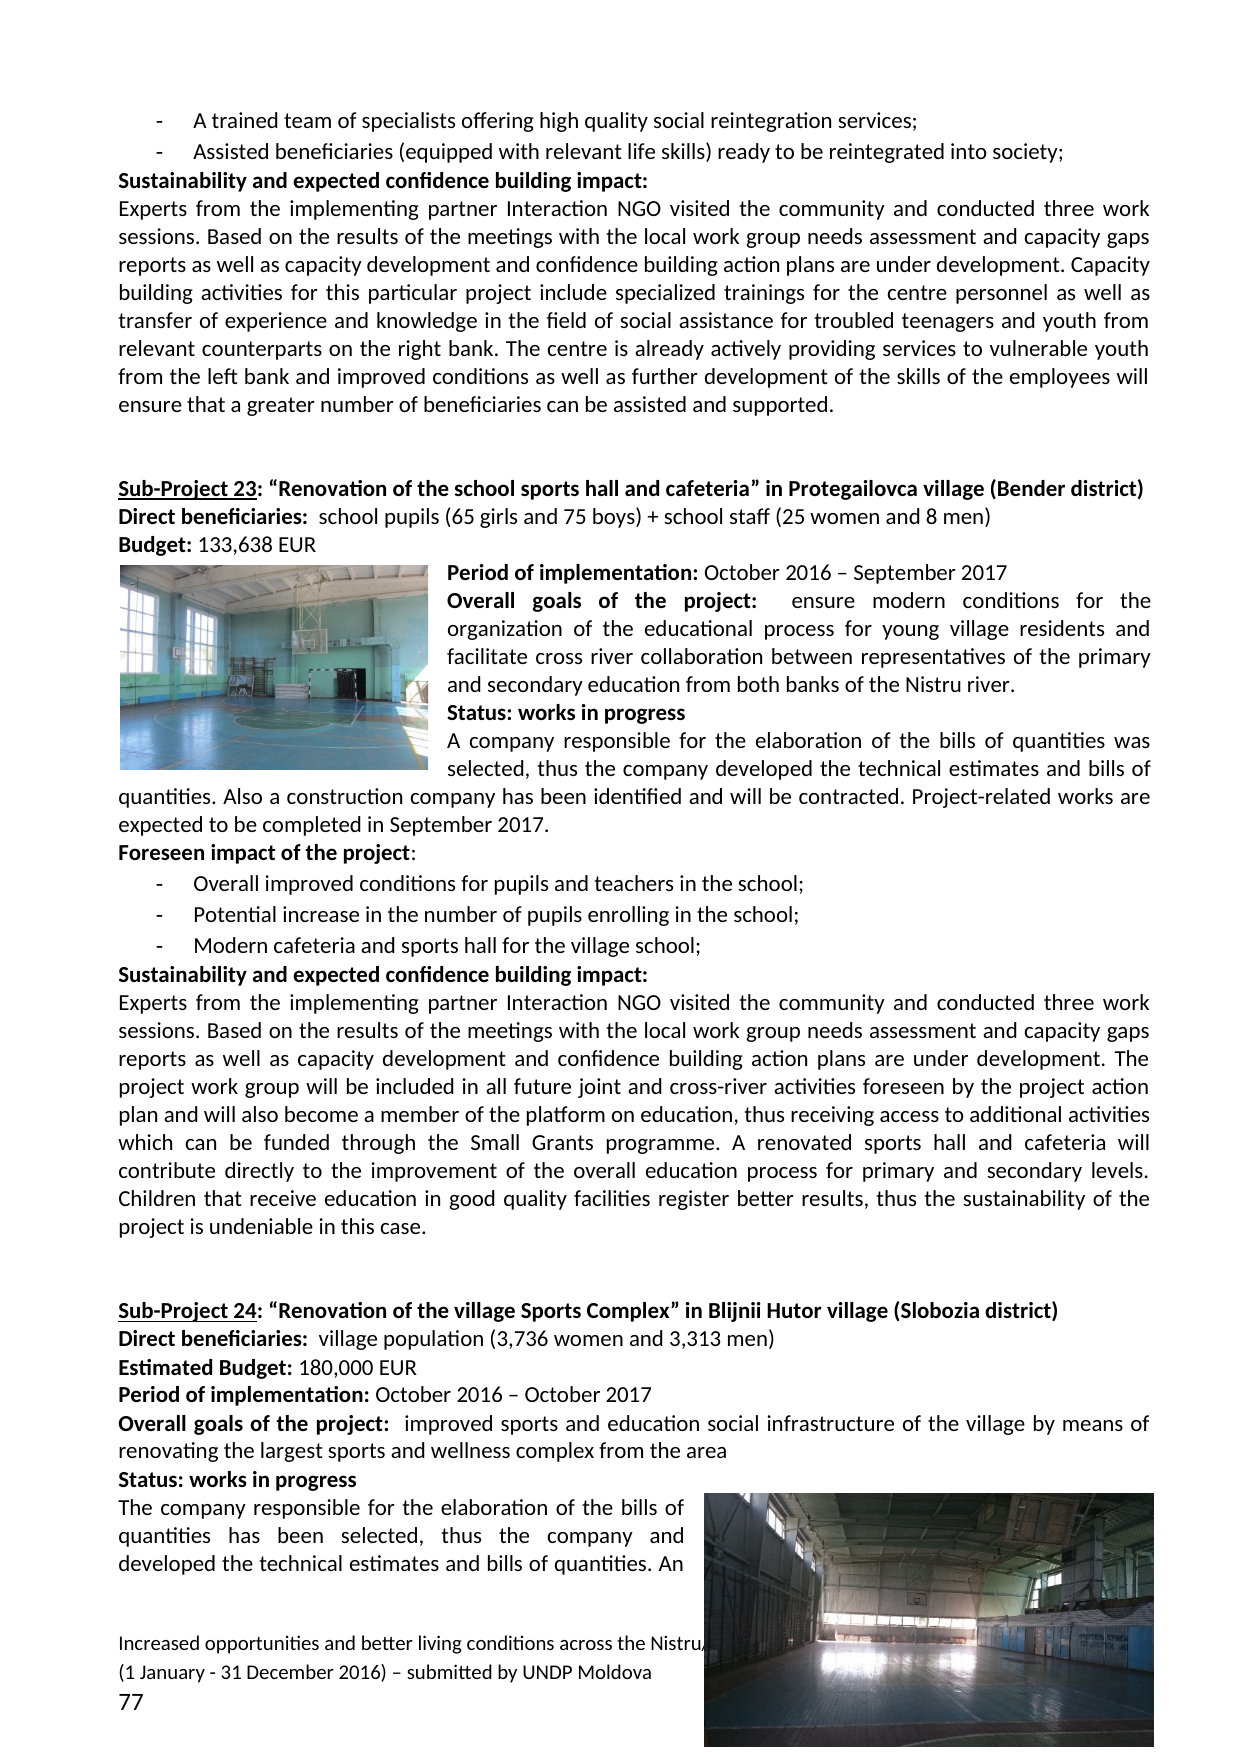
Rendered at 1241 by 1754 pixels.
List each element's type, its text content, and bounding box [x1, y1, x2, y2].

text Sustainability and expected confidence building impact: [118, 960, 1152, 988]
list Overall improved conditions for pupils and teachers in the school; [156, 867, 1152, 898]
text Foreseen impact of the project: [118, 838, 1152, 867]
text Sustainability and expected confidence building impact: [118, 166, 1152, 194]
list A trained team of specialists offering high quality social reintegration services; [156, 103, 1152, 135]
picture [704, 1493, 1154, 1747]
text A company responsible for the elaboration of the bills of quantities was selected, thus the company developed the technical estimates and bills of quantities. Also a construction company has been identified and will be contracted. Project-related works are expected to be completed in September 2017. [118, 726, 1152, 838]
text Experts from the implementing partner Interaction NGO visited the community and conducted three work sessions. Based on the results of the meetings with the local work group needs assessment and capacity gaps reports as well as capacity development and confidence building action plans are under development. The project work group will be included in all future joint and cross-river activities foreseen by the project action plan and will also become a member of the platform on education, thus receiving access to additional activities which can be funded through the Small Grants programme. A renovated sports hall and cafeteria will contribute directly to the improvement of the overall education process for primary and secondary levels. Children that receive education in good quality facilities register better results, thus the sustainability of the project is undeniable in this case. [118, 988, 1152, 1241]
text Direct beneficiaries: village population (3,736 women and 3,313 men) [118, 1324, 1152, 1353]
text Sub-Project 24: “Renovation of the village Sports Complex” in Blijnii Hutor village (Slobozia district) [118, 1297, 1152, 1324]
list Assisted beneficiaries (equipped with relevant life skills) ready to be reintegrated into society; [156, 135, 1152, 166]
text Estimated Budget: 180,000 EUR [118, 1353, 1152, 1381]
picture [118, 565, 428, 768]
text Sub-Project 23: “Renovation of the school sports hall and cafeteria” in Protegailovca village (Bender district) [118, 474, 1152, 502]
text Experts from the implementing partner Interaction NGO visited the community and conducted three work sessions. Based on the results of the meetings with the local work group needs assessment and capacity gaps reports as well as capacity development and confidence building action plans are under development. Capacity building activities for this particular project include specialized trainings for the centre personnel as well as transfer of experience and knowledge in the field of social assistance for troubled teenagers and youth from relevant counterparts on the right bank. The centre is already actively providing services to vulnerable youth from the left bank and improved conditions as well as further development of the skills of the employees will ensure that a greater number of beneficiaries can be assisted and supported. [118, 194, 1152, 418]
text Period of implementation: October 2016 – September 2017 [118, 558, 1152, 586]
list Potential increase in the number of pupils enrolling in the school; [156, 898, 1152, 929]
list Modern cafeteria and sports hall for the village school; [156, 929, 1152, 960]
text Budget: 133,638 EUR [118, 530, 1152, 558]
text Period of implementation: October 2016 – October 2017 [118, 1381, 1152, 1409]
text Status: works in progress [118, 1465, 1152, 1493]
text Status: works in progress [428, 698, 1152, 726]
text Overall goals of the project: improved sports and education social infrastructure of the village by means of renovating the largest sports and wellness complex from the area [118, 1409, 1152, 1465]
text Overall goals of the project: ensure modern conditions for the organization of the educational process for young village residents and facilitate cross river collaboration between representatives of the primary and secondary education from both banks of the Nistru river. [428, 586, 1152, 698]
text Direct beneficiaries: school pupils (65 girls and 75 boys) + school staff (25 women and 8 men) [118, 502, 1152, 530]
